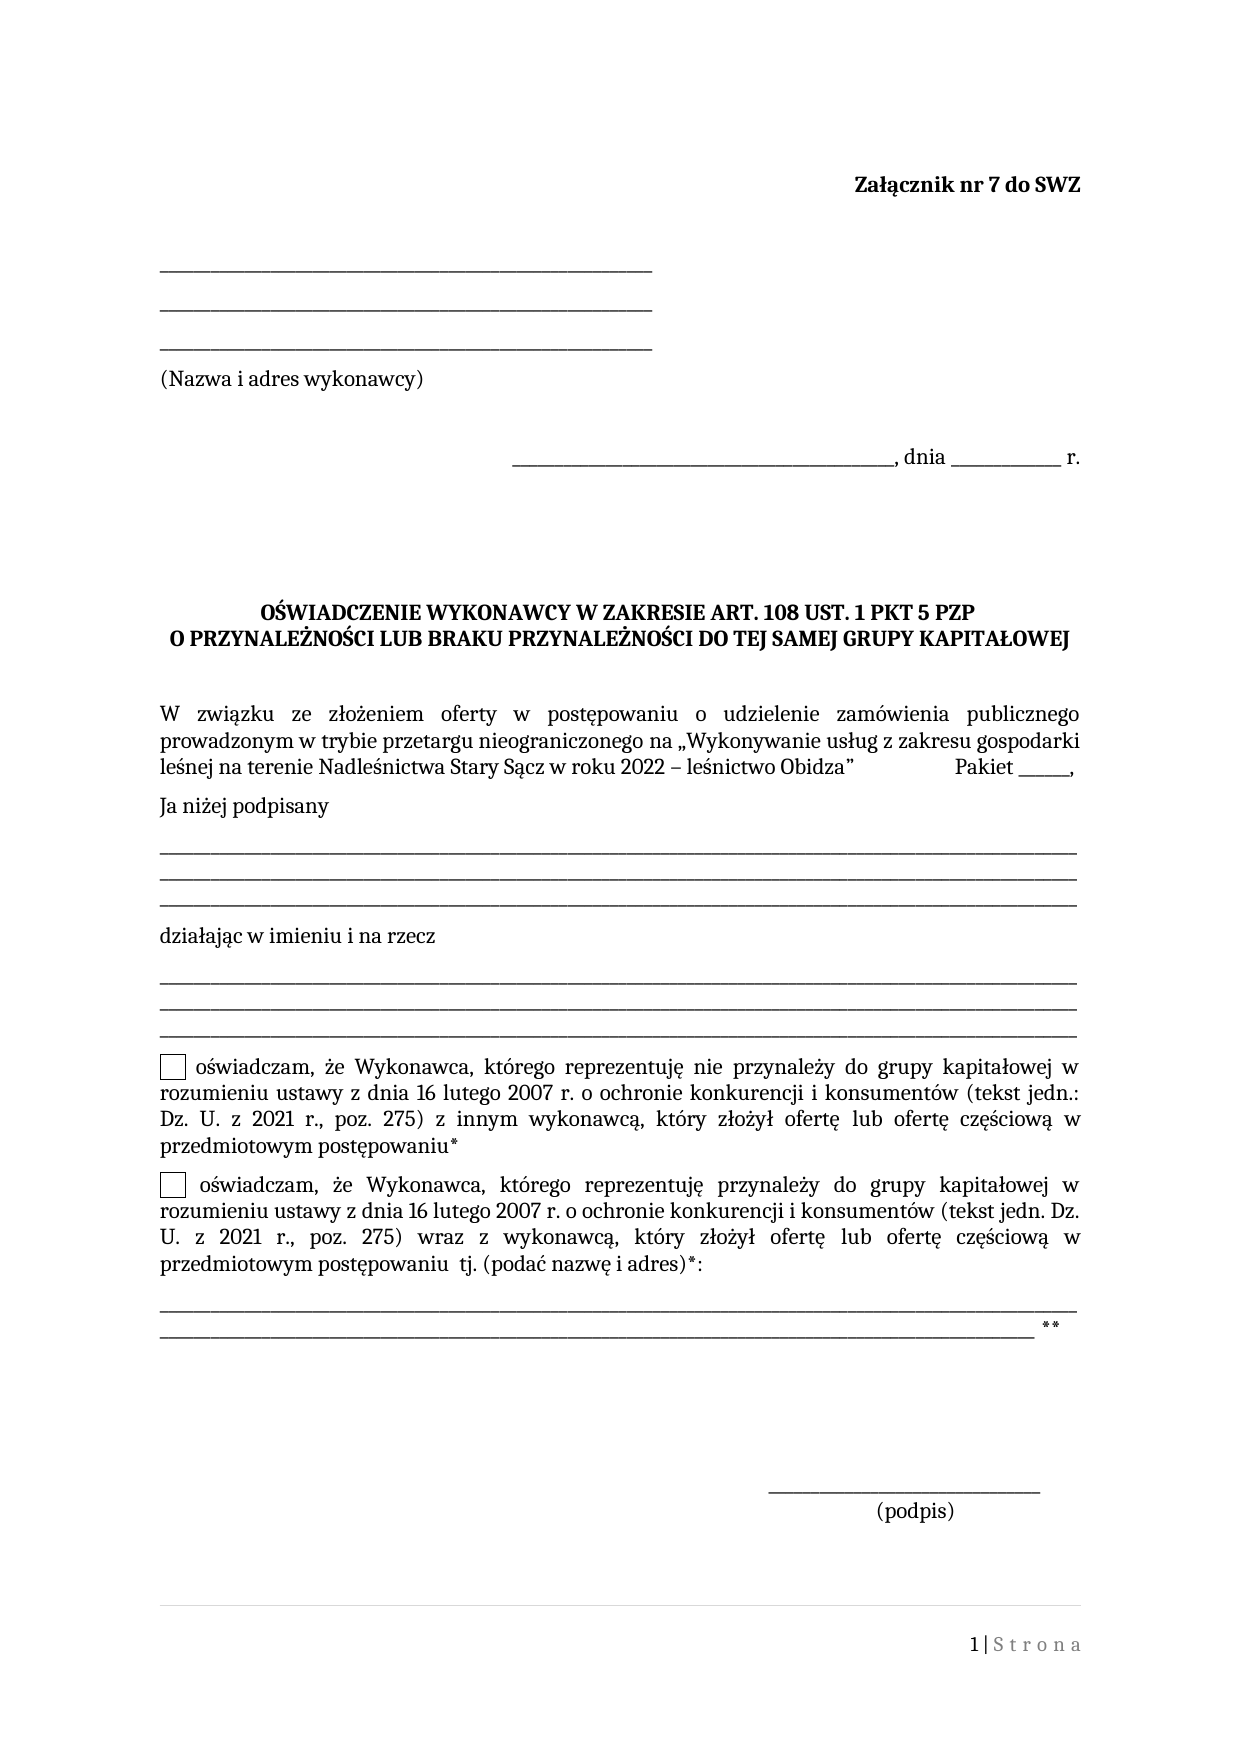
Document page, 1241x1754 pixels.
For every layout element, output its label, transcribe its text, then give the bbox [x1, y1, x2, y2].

text działając w imieniu i na rzecz [159, 923, 1081, 949]
text ________________________________ (podpis) [750, 1471, 1081, 1524]
text oświadczam, że Wykonawca, którego reprezentuję nie przynależy do grupy kapitałowej w rozumieniu ustawy z dnia 16 lutego 2007 r. o ochronie konkurencji i konsumentów (tekst jedn.: Dz. U. z 2021 r., poz. 275) z innym wykonawcą, który złożył ofertę lub ofertę częściową w przedmiotowym postępowaniu* [159, 1053, 1081, 1159]
text ____________________________________________________________________________________________________________________________________________________________________________________________________________________________________________________________________________________________________________________________________ [159, 831, 1081, 911]
text ___________________________________________________________________________________________________________________________________________________________________________________________________________________ ** [159, 1289, 1081, 1342]
text OŚWIADCZENIE WYKONAWCY W ZAKRESIE ART. 108 UST. 1 PKT 5 PZP O PRZYNALEŻNOŚCI LUB BRAKU PRZYNALEŻNOŚCI DO TEJ SAMEJ GRUPY KAPITAŁOWEJ [159, 599, 1081, 652]
text oświadczam, że Wykonawca, którego reprezentuję przynależy do grupy kapitałowej w rozumieniu ustawy z dnia 16 lutego 2007 r. o ochronie konkurencji i konsumentów (tekst jedn. Dz. U. z 2021 r., poz. 275) wraz z wykonawcą, który złożył ofertę lub ofertę częściową w przedmiotowym postępowaniu tj. (podać nazwę i adres)*: [159, 1171, 1081, 1277]
text __________________________________________________________ [159, 288, 1081, 315]
text (Nazwa i adres wykonawcy) [159, 366, 1081, 393]
text ____________________________________________________________________________________________________________________________________________________________________________________________________________________________________________________________________________________________________________________________________ [159, 962, 1081, 1041]
text _____________________________________________, dnia _____________ r. [159, 444, 1081, 470]
text Załącznik nr 7 do SWZ [159, 172, 1081, 198]
text Ja niżej podpisany [159, 793, 1081, 819]
text __________________________________________________________ [159, 327, 1081, 354]
text __________________________________________________________ [159, 250, 1081, 276]
text W związku ze złożeniem oferty w postępowaniu o udzielenie zamówienia publicznego prowadzonym w trybie przetargu nieograniczonego na „Wykonywanie usług z zakresu gospodarki leśnej na terenie Nadleśnictwa Stary Sącz w roku 2022 – leśnictwo Obidza” Pakiet ______, [159, 701, 1081, 780]
